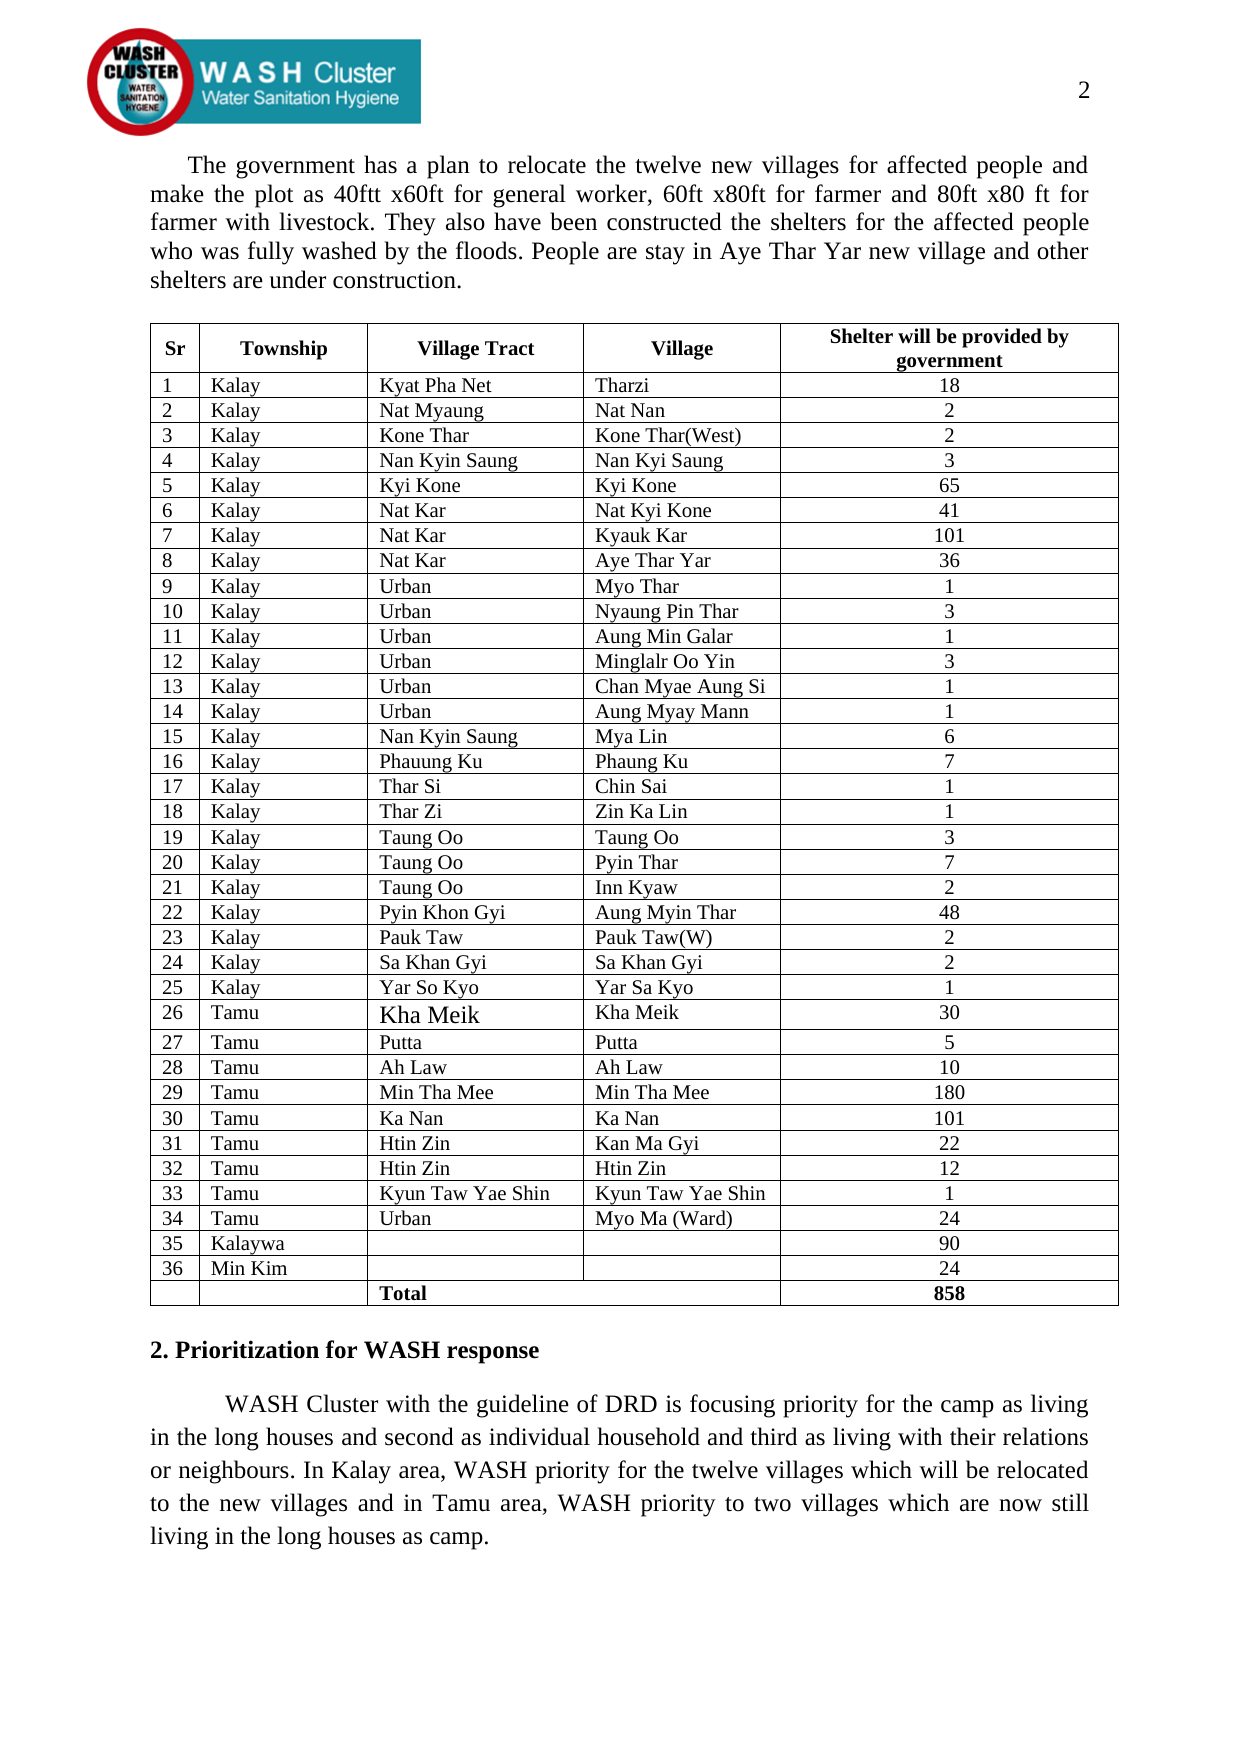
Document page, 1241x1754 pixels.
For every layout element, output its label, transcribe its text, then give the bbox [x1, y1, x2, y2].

table_cell Sa Khan Gyi [584, 950, 780, 974]
table_cell Tamu [200, 1181, 367, 1205]
table_cell 2 [781, 925, 1118, 949]
table_cell Phauung Ku [368, 749, 583, 773]
table_cell Min Tha Mee [368, 1080, 583, 1104]
table_cell 7 [781, 850, 1118, 874]
table_header Sr [151, 324, 199, 372]
table_cell Total [368, 1281, 780, 1305]
table_cell [584, 1231, 780, 1255]
table_cell Urban [368, 699, 583, 723]
table_cell Ka Nan [368, 1105, 583, 1129]
table_cell Kalay [200, 724, 367, 748]
table_cell 22 [781, 1131, 1118, 1154]
table_cell Kalay [200, 599, 367, 623]
table_cell Chan Myae Aung Si [584, 674, 780, 698]
table_cell [200, 1281, 367, 1305]
table_cell 33 [151, 1181, 199, 1205]
table_cell 16 [151, 749, 199, 773]
table_cell Kalay [200, 825, 367, 849]
table_cell Nan Kyi Saung [584, 448, 780, 472]
table_cell Tamu [200, 1105, 367, 1129]
table_cell Putta [584, 1030, 780, 1054]
table_cell Kalay [200, 699, 367, 723]
table_cell 31 [151, 1131, 199, 1154]
table_cell Urban [368, 624, 583, 648]
table_cell 1 [151, 373, 199, 397]
table_cell Kyauk Kar [584, 523, 780, 547]
table_cell Aung Myay Mann [584, 699, 780, 723]
table_cell Kalay [200, 925, 367, 949]
table_cell 3 [781, 599, 1118, 623]
table_cell Urban [368, 574, 583, 598]
table_cell 3 [781, 448, 1118, 472]
table_cell Pyin Khon Gyi [368, 900, 583, 924]
table_cell Ka Nan [584, 1105, 780, 1129]
table_cell Kyun Taw Yae Shin [584, 1181, 780, 1205]
table_cell 2 [781, 950, 1118, 974]
table_cell Kalay [200, 574, 367, 598]
table_cell 1 [781, 774, 1118, 798]
table_cell Taung Oo [368, 825, 583, 849]
table_cell Kalay [200, 774, 367, 798]
table_cell Pauk Taw(W) [584, 925, 780, 949]
table_header Village [584, 324, 780, 372]
table_cell 9 [151, 574, 199, 598]
table_cell 13 [151, 674, 199, 698]
table_cell Htin Zin [584, 1156, 780, 1180]
table_cell Kalay [200, 850, 367, 874]
table_cell 18 [151, 800, 199, 823]
table_cell Yar Sa Kyo [584, 975, 780, 999]
table_cell Urban [368, 649, 583, 673]
table_cell 101 [781, 1105, 1118, 1129]
table_cell Kone Thar(West) [584, 423, 780, 447]
text 2. Prioritization for WASH response [150, 1335, 1090, 1364]
table_cell Kalay [200, 749, 367, 773]
table_cell 1 [781, 674, 1118, 698]
table_cell Urban [368, 599, 583, 623]
table_cell 41 [781, 498, 1118, 522]
table_cell 34 [151, 1206, 199, 1230]
table_cell Kalaywa [200, 1231, 367, 1255]
table_cell Tamu [200, 1080, 367, 1104]
table_cell Kha Meik [584, 1000, 780, 1029]
table_cell 3 [151, 423, 199, 447]
table_cell Kalay [200, 875, 367, 899]
table_cell Kalay [200, 398, 367, 422]
table_cell 28 [151, 1055, 199, 1079]
table_cell 5 [781, 1030, 1118, 1054]
table_cell Taung Oo [368, 875, 583, 899]
table_cell 5 [151, 473, 199, 497]
table_cell Min Kim [200, 1256, 367, 1280]
table_cell Kalay [200, 674, 367, 698]
table_cell 65 [781, 473, 1118, 497]
table_cell 2 [151, 398, 199, 422]
table_cell 30 [151, 1105, 199, 1129]
table_cell 1 [781, 624, 1118, 648]
table_cell Kha Meik [368, 1000, 583, 1029]
table_cell Kyat Pha Net [368, 373, 583, 397]
text The government has a plan to relocate the twelve new villages for affected people and make the plot as 40ftt x60ft for general worker, 60ft x80ft for farmer and 80ft x80 ft for farmer with livestock. They also have been constructed the shelters for the affected people who was fully washed by the floods. People are stay in Aye Thar Yar new village and other shelters are under construction. [150, 150, 1090, 294]
table_cell 2 [781, 423, 1118, 447]
table_cell Tamu [200, 1055, 367, 1079]
table_cell 2 [781, 398, 1118, 422]
table_cell Tamu [200, 1156, 367, 1180]
table_cell Kalay [200, 373, 367, 397]
table_cell Htin Zin [368, 1131, 583, 1154]
table_cell Mya Lin [584, 724, 780, 748]
table_cell Kalay [200, 423, 367, 447]
table_cell Nan Kyin Saung [368, 724, 583, 748]
table_cell Kyi Kone [368, 473, 583, 497]
table_cell 24 [151, 950, 199, 974]
table_cell 48 [781, 900, 1118, 924]
table_cell 90 [781, 1231, 1118, 1255]
table_cell Kalay [200, 649, 367, 673]
table_cell Kone Thar [368, 423, 583, 447]
table_cell 1 [781, 699, 1118, 723]
table_cell 29 [151, 1080, 199, 1104]
table_cell 36 [151, 1256, 199, 1280]
table_cell Tharzi [584, 373, 780, 397]
table_cell 15 [151, 724, 199, 748]
table_cell 24 [781, 1256, 1118, 1280]
table_cell Yar So Kyo [368, 975, 583, 999]
table_cell Nat Kar [368, 498, 583, 522]
table_cell 7 [781, 749, 1118, 773]
table_cell 10 [781, 1055, 1118, 1079]
table_cell [368, 1256, 583, 1280]
table_cell 19 [151, 825, 199, 849]
table_cell Tamu [200, 1030, 367, 1054]
table_cell 1 [781, 800, 1118, 823]
table_cell Tamu [200, 1000, 367, 1029]
table_cell Kalay [200, 448, 367, 472]
table_cell Putta [368, 1030, 583, 1054]
table_cell Kalay [200, 473, 367, 497]
text WASH Cluster with the guideline of DRD is focusing priority for the camp as living in the long houses and second as individual household and third as living with their relations or neighbours. In Kalay area, WASH priority for the twelve villages which will be relocated to the new villages and in Tamu area, WASH priority to two villages which are now still living in the long houses as camp. [150, 1389, 1090, 1550]
table_cell Kalay [200, 900, 367, 924]
table_cell Sa Khan Gyi [368, 950, 583, 974]
table_cell 6 [781, 724, 1118, 748]
table_cell Nat Kar [368, 549, 583, 572]
table_cell Chin Sai [584, 774, 780, 798]
table_cell Nat Myaung [368, 398, 583, 422]
table_cell Minglalr Oo Yin [584, 649, 780, 673]
table_cell 18 [781, 373, 1118, 397]
table_cell Aung Min Galar [584, 624, 780, 648]
table_cell Kyi Kone [584, 473, 780, 497]
table_header Village Tract [368, 324, 583, 372]
table_cell Aung Myin Thar [584, 900, 780, 924]
table_cell Ah Law [368, 1055, 583, 1079]
table_cell Nat Nan [584, 398, 780, 422]
table_cell Myo Thar [584, 574, 780, 598]
table_cell Nat Kar [368, 523, 583, 547]
table_cell Kan Ma Gyi [584, 1131, 780, 1154]
table_cell 23 [151, 925, 199, 949]
table_cell Pyin Thar [584, 850, 780, 874]
table_cell 17 [151, 774, 199, 798]
table_cell 858 [781, 1281, 1118, 1305]
table_cell 101 [781, 523, 1118, 547]
table_cell Kalay [200, 523, 367, 547]
table_cell Htin Zin [368, 1156, 583, 1180]
table_cell 24 [781, 1206, 1118, 1230]
table_cell Urban [368, 674, 583, 698]
table_cell Taung Oo [368, 850, 583, 874]
table_header Shelter will be provided by government [781, 324, 1118, 372]
table_cell Thar Si [368, 774, 583, 798]
table_cell Myo Ma (Ward) [584, 1206, 780, 1230]
table_cell Ah Law [584, 1055, 780, 1079]
table_cell Kalay [200, 549, 367, 572]
table_cell 8 [151, 549, 199, 572]
table_cell Kalay [200, 800, 367, 823]
table_cell 25 [151, 975, 199, 999]
table_cell 11 [151, 624, 199, 648]
table_cell 12 [151, 649, 199, 673]
table_cell Kalay [200, 975, 367, 999]
picture [86, 26, 422, 138]
table_cell Min Tha Mee [584, 1080, 780, 1104]
table_cell [151, 1281, 199, 1305]
table_cell Kalay [200, 624, 367, 648]
table_cell 32 [151, 1156, 199, 1180]
table_cell 35 [151, 1231, 199, 1255]
table_cell Tamu [200, 1206, 367, 1230]
table_cell 1 [781, 975, 1118, 999]
table_cell Urban [368, 1206, 583, 1230]
table_cell Tamu [200, 1131, 367, 1154]
table_cell 30 [781, 1000, 1118, 1029]
table_cell 2 [781, 875, 1118, 899]
table_cell 21 [151, 875, 199, 899]
table_cell 27 [151, 1030, 199, 1054]
table_cell 3 [781, 825, 1118, 849]
table_cell Pauk Taw [368, 925, 583, 949]
table_cell [584, 1256, 780, 1280]
table_cell 10 [151, 599, 199, 623]
table_cell 180 [781, 1080, 1118, 1104]
table_cell 4 [151, 448, 199, 472]
table_cell 6 [151, 498, 199, 522]
table_cell 26 [151, 1000, 199, 1029]
table_cell Thar Zi [368, 800, 583, 823]
table_cell Zin Ka Lin [584, 800, 780, 823]
table_cell 12 [781, 1156, 1118, 1180]
table_header Township [200, 324, 367, 372]
table_cell 20 [151, 850, 199, 874]
table_cell 7 [151, 523, 199, 547]
table_cell 14 [151, 699, 199, 723]
table_cell [368, 1231, 583, 1255]
table_cell Nat Kyi Kone [584, 498, 780, 522]
table_cell 22 [151, 900, 199, 924]
table_cell 1 [781, 574, 1118, 598]
table_cell Kalay [200, 950, 367, 974]
table_cell 1 [781, 1181, 1118, 1205]
table_cell Taung Oo [584, 825, 780, 849]
table_cell 3 [781, 649, 1118, 673]
table_cell Phaung Ku [584, 749, 780, 773]
table_cell Inn Kyaw [584, 875, 780, 899]
table_cell Kalay [200, 498, 367, 522]
table_cell 36 [781, 549, 1118, 572]
table_cell Aye Thar Yar [584, 549, 780, 572]
table_cell Nyaung Pin Thar [584, 599, 780, 623]
table_cell Nan Kyin Saung [368, 448, 583, 472]
table_cell Kyun Taw Yae Shin [368, 1181, 583, 1205]
